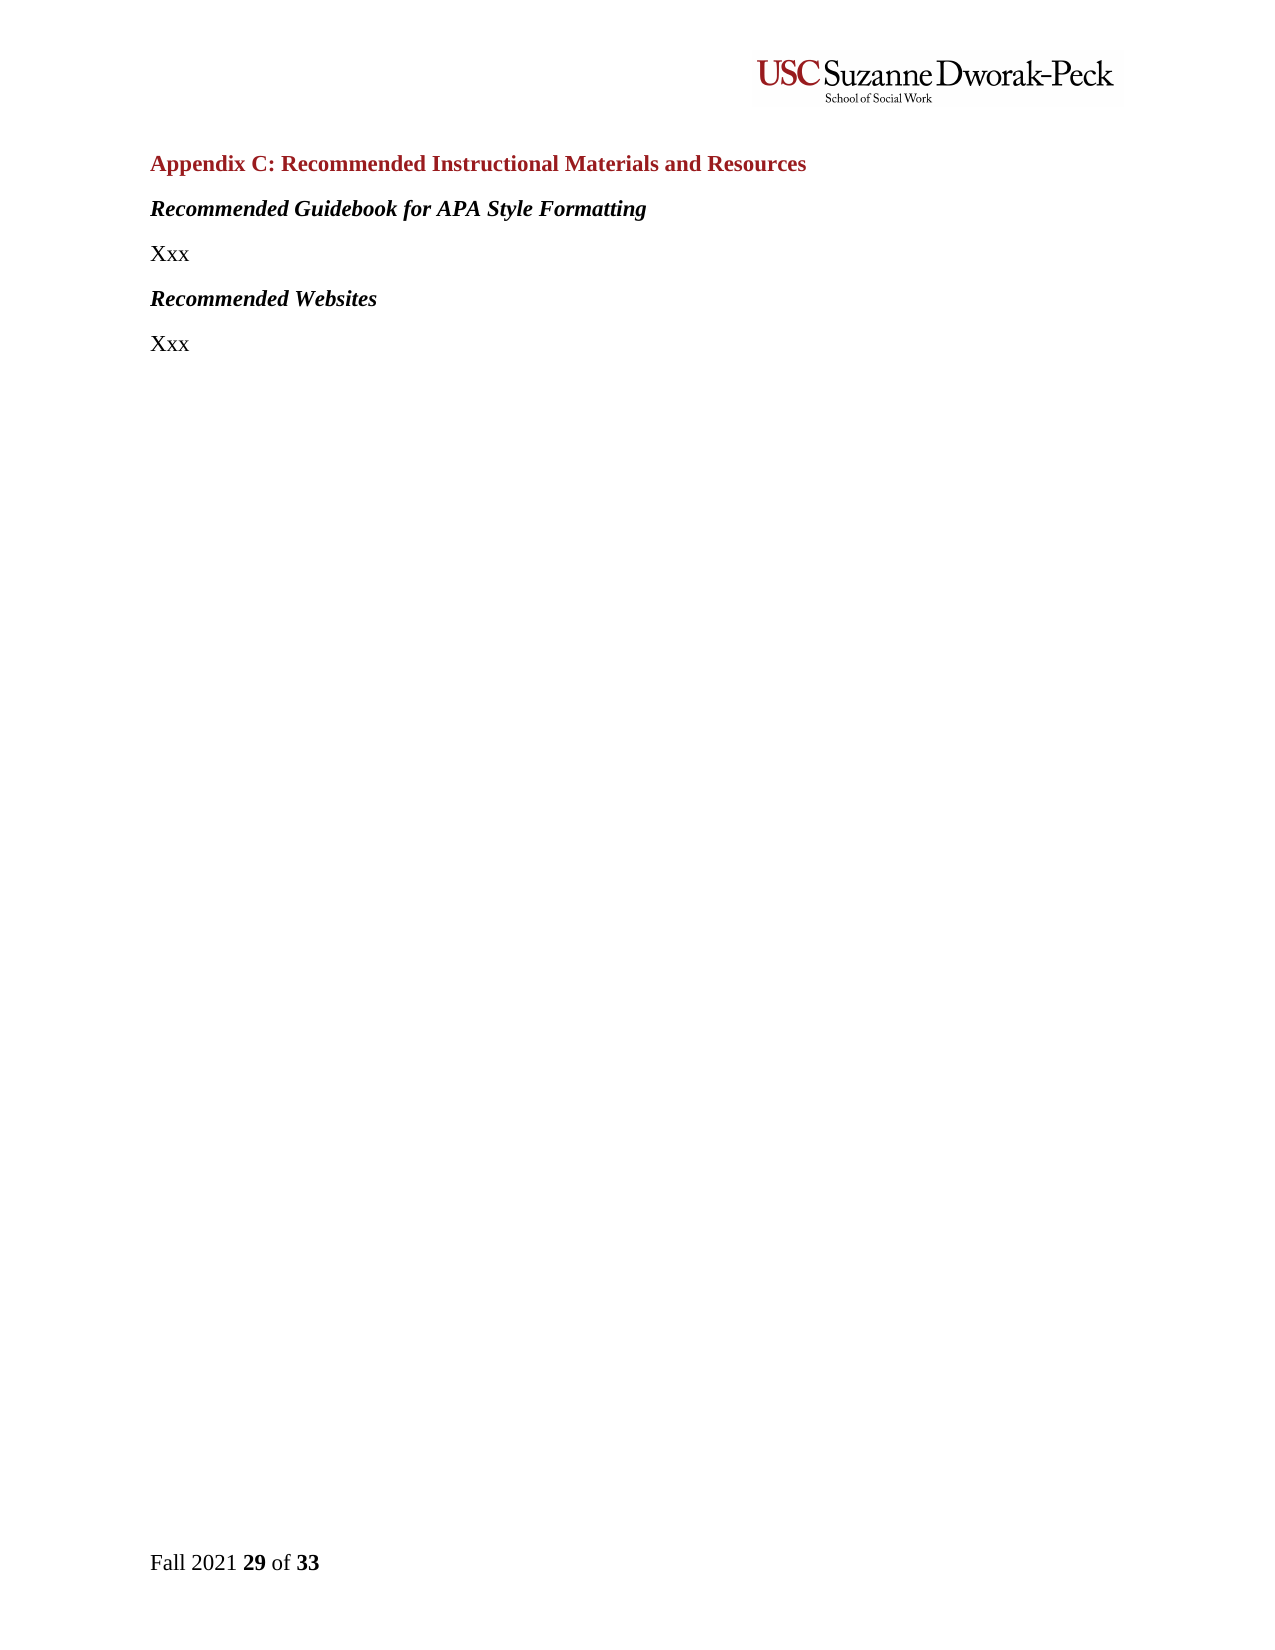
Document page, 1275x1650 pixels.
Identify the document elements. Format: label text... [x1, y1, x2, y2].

text Recommended Websites [150, 285, 1125, 312]
text Xxx [150, 240, 1125, 267]
picture [751, 50, 1123, 107]
text Recommended Guidebook for APA Style Formatting [150, 195, 1125, 221]
text Appendix C: Recommended Instructional Materials and Resources [150, 150, 1125, 176]
text Xxx [150, 330, 1125, 357]
